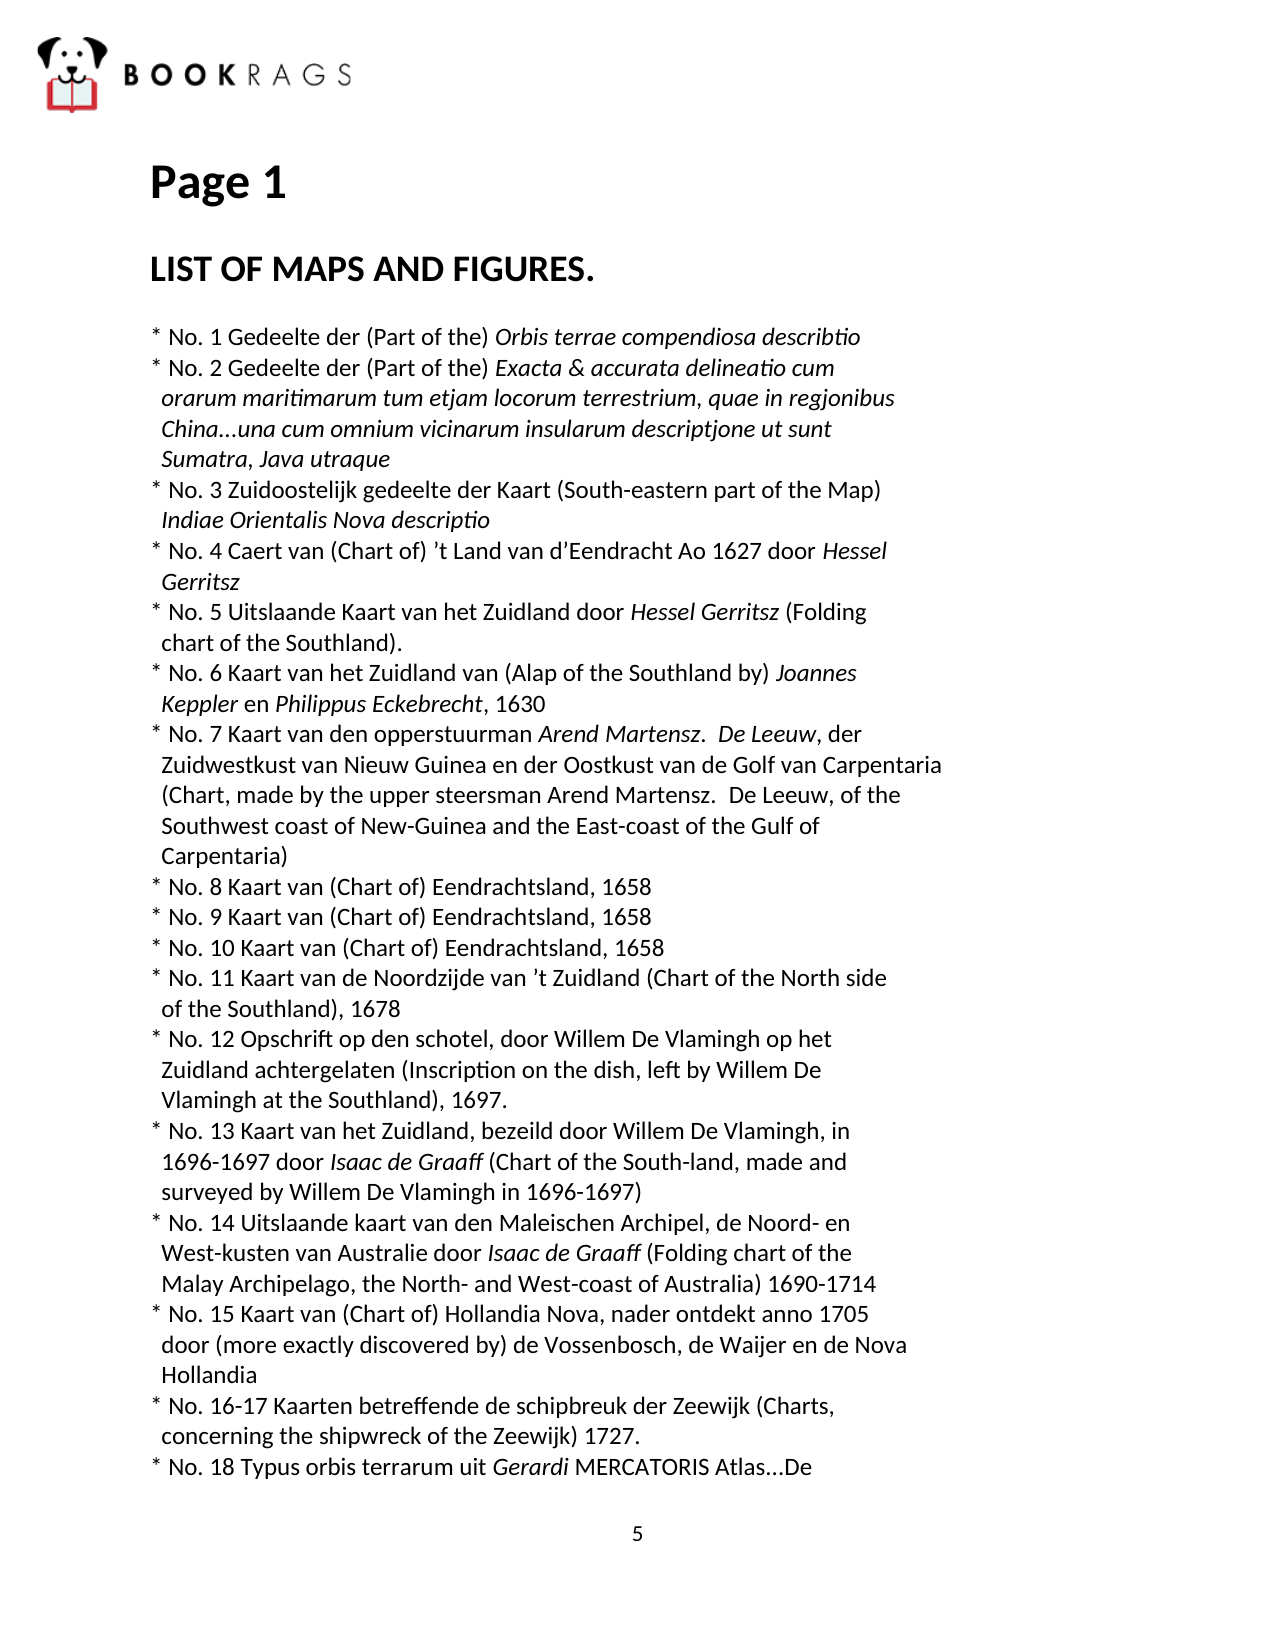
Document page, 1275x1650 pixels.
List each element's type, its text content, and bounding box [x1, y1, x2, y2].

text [150, 322, 1125, 1481]
picture [37, 37, 351, 113]
text Page 1 [150, 150, 1125, 211]
text LIST OF MAPS AND FIGURES. [150, 244, 1125, 290]
